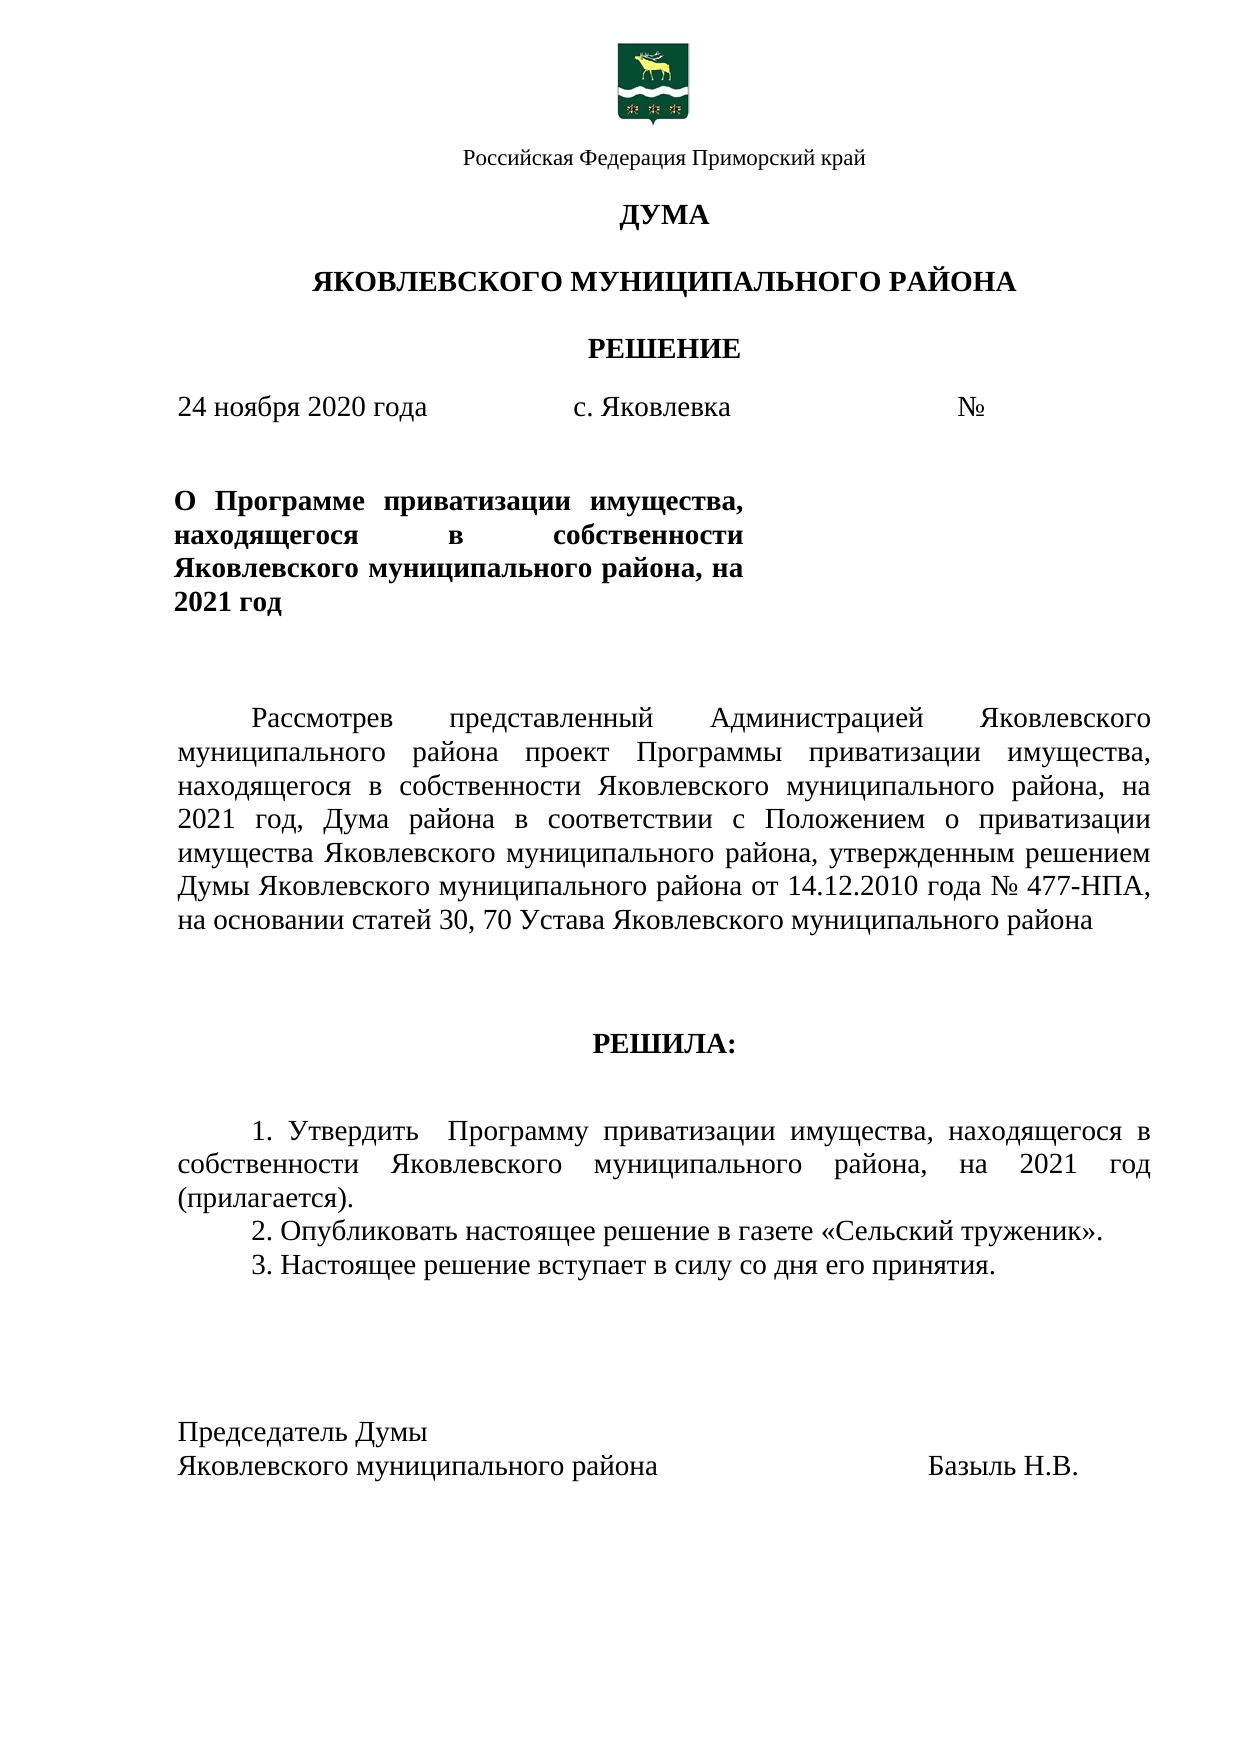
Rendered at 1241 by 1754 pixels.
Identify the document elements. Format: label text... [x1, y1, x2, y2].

text Яковлевского муниципального района Базыль Н.В. [177, 1448, 1152, 1482]
text 3. Настоящее решение вступает в силу со дня его принятия. [177, 1247, 1152, 1280]
text Российская Федерация Приморский край [177, 144, 1152, 171]
text ДУМА [177, 197, 1152, 231]
picture [616, 41, 690, 127]
text Председатель Думы [177, 1414, 1152, 1448]
text Рассмотрев представленный Администрацией Яковлевского муниципального района проект Программы приватизации имущества, находящегося в собственности Яковлевского муниципального района, на 2021 год, Дума района в соответствии с Положением о приватизации имущества Яковлевского муниципального района, утвержденным решением Думы Яковлевского муниципального района от 14.12.2010 года № 477-НПА, на основании статей 30, 70 Устава Яковлевского муниципального района [177, 701, 1152, 935]
text 24 ноября 2020 года с. Яковлевка № [177, 389, 1152, 422]
text РЕШИЛА: [177, 1026, 1152, 1060]
text 1. Утвердить Программу приватизации имущества, находящегося в собственности Яковлевского муниципального района, на 2021 год (прилагается). [177, 1113, 1152, 1213]
text ЯКОВЛЕВСКОГО МУНИЦИПАЛЬНОГО РАЙОНА [177, 231, 1152, 298]
text 2. Опубликовать настоящее решение в газете «Сельский труженик». [177, 1213, 1152, 1247]
text РЕШЕНИЕ [177, 331, 1152, 365]
